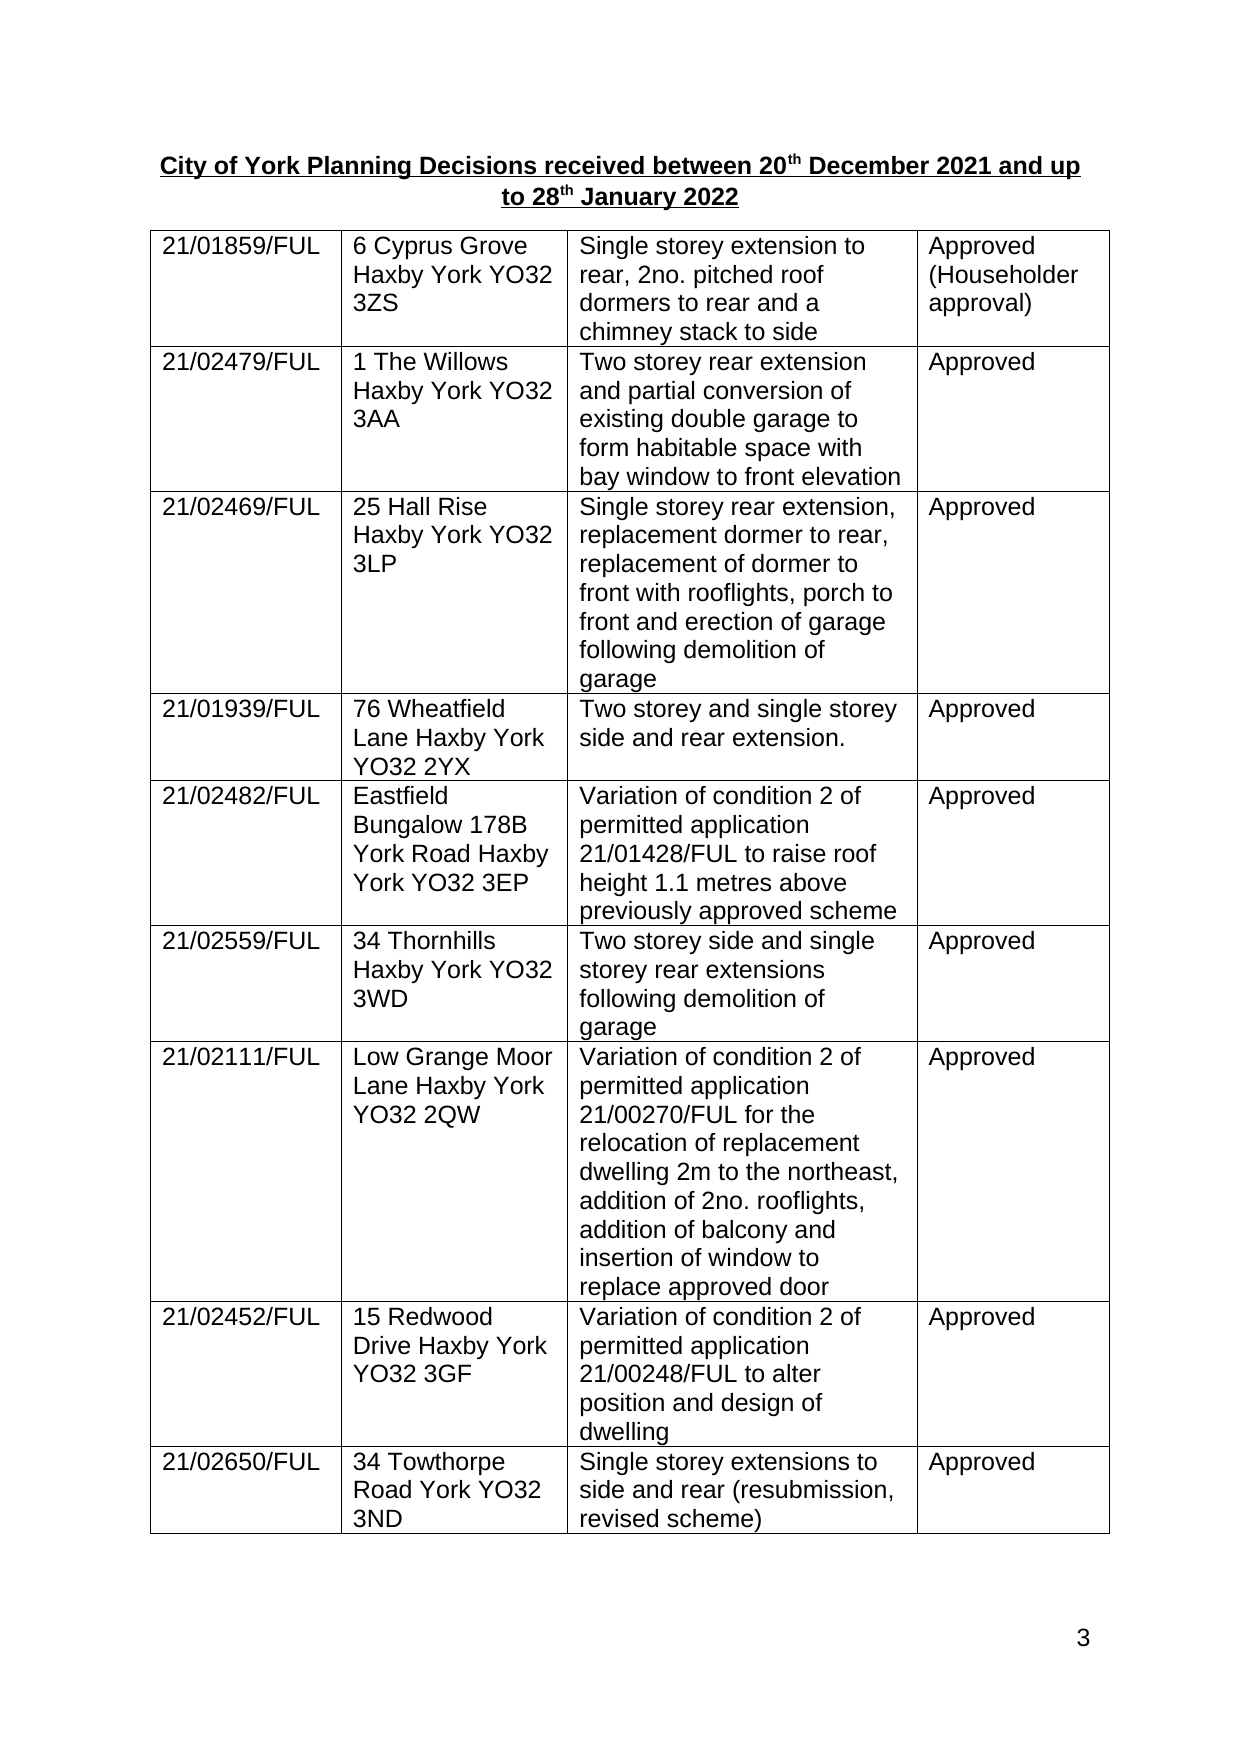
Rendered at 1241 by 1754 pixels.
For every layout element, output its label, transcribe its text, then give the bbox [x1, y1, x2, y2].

table_cell 21/02111/FUL [151, 1042, 341, 1301]
table_cell Variation of condition 2 of permitted application 21/00270/FUL for the relocation of replacement dwelling 2m to the northeast, addition of 2no. rooflights, addition of balcony and insertion of window to replace approved door [568, 1042, 917, 1301]
table_header Approved (Householder approval) [918, 231, 1109, 346]
table_cell Approved [918, 492, 1109, 693]
table_header Single storey extension to rear, 2no. pitched roof dormers to rear and a chimney stack to side [568, 231, 917, 346]
table_cell 1 The Willows Haxby York YO32 3AA [342, 347, 567, 491]
table_cell Approved [918, 1042, 1109, 1301]
table_cell Two storey side and single storey rear extensions following demolition of garage [568, 926, 917, 1041]
table_cell 21/01939/FUL [151, 694, 341, 780]
table_cell Approved [918, 1447, 1109, 1533]
table_cell Low Grange Moor Lane Haxby York YO32 2QW [342, 1042, 567, 1301]
table_cell 34 Thornhills Haxby York YO32 3WD [342, 926, 567, 1041]
table_cell Variation of condition 2 of permitted application 21/00248/FUL to alter position and design of dwelling [568, 1302, 917, 1446]
table_cell 25 Hall Rise Haxby York YO32 3LP [342, 492, 567, 693]
table_cell 21/02482/FUL [151, 781, 341, 925]
table_cell 21/02559/FUL [151, 926, 341, 1041]
table_cell Approved [918, 781, 1109, 925]
table_cell 15 Redwood Drive Haxby York YO32 3GF [342, 1302, 567, 1446]
table_cell Variation of condition 2 of permitted application 21/01428/FUL to raise roof height 1.1 metres above previously approved scheme [568, 781, 917, 925]
table_cell Eastfield Bungalow 178B York Road Haxby York YO32 3EP [342, 781, 567, 925]
table_cell Approved [918, 1302, 1109, 1446]
table_cell Approved [918, 694, 1109, 780]
table_cell 34 Towthorpe Road York YO32 3ND [342, 1447, 567, 1533]
table_cell Approved [918, 926, 1109, 1041]
table_header 6 Cyprus Grove Haxby York YO32 3ZS [342, 231, 567, 346]
table_header 21/01859/FUL [151, 231, 341, 346]
table_cell 21/02479/FUL [151, 347, 341, 491]
table_cell Two storey rear extension and partial conversion of existing double garage to form habitable space with bay window to front elevation [568, 347, 917, 491]
table_cell Two storey and single storey side and rear extension. [568, 694, 917, 780]
table_cell 21/02469/FUL [151, 492, 341, 693]
table_cell 76 Wheatfield Lane Haxby York YO32 2YX [342, 694, 567, 780]
table_cell 21/02452/FUL [151, 1302, 341, 1446]
table_cell Approved [918, 347, 1109, 491]
table_cell 21/02650/FUL [151, 1447, 341, 1533]
text City of York Planning Decisions received between 20th December 2021 and up to 28th January 2022 [150, 151, 1090, 211]
table_cell Single storey rear extension, replacement dormer to rear, replacement of dormer to front with rooflights, porch to front and erection of garage following demolition of garage [568, 492, 917, 693]
table_cell Single storey extensions to side and rear (resubmission, revised scheme) [568, 1447, 917, 1533]
